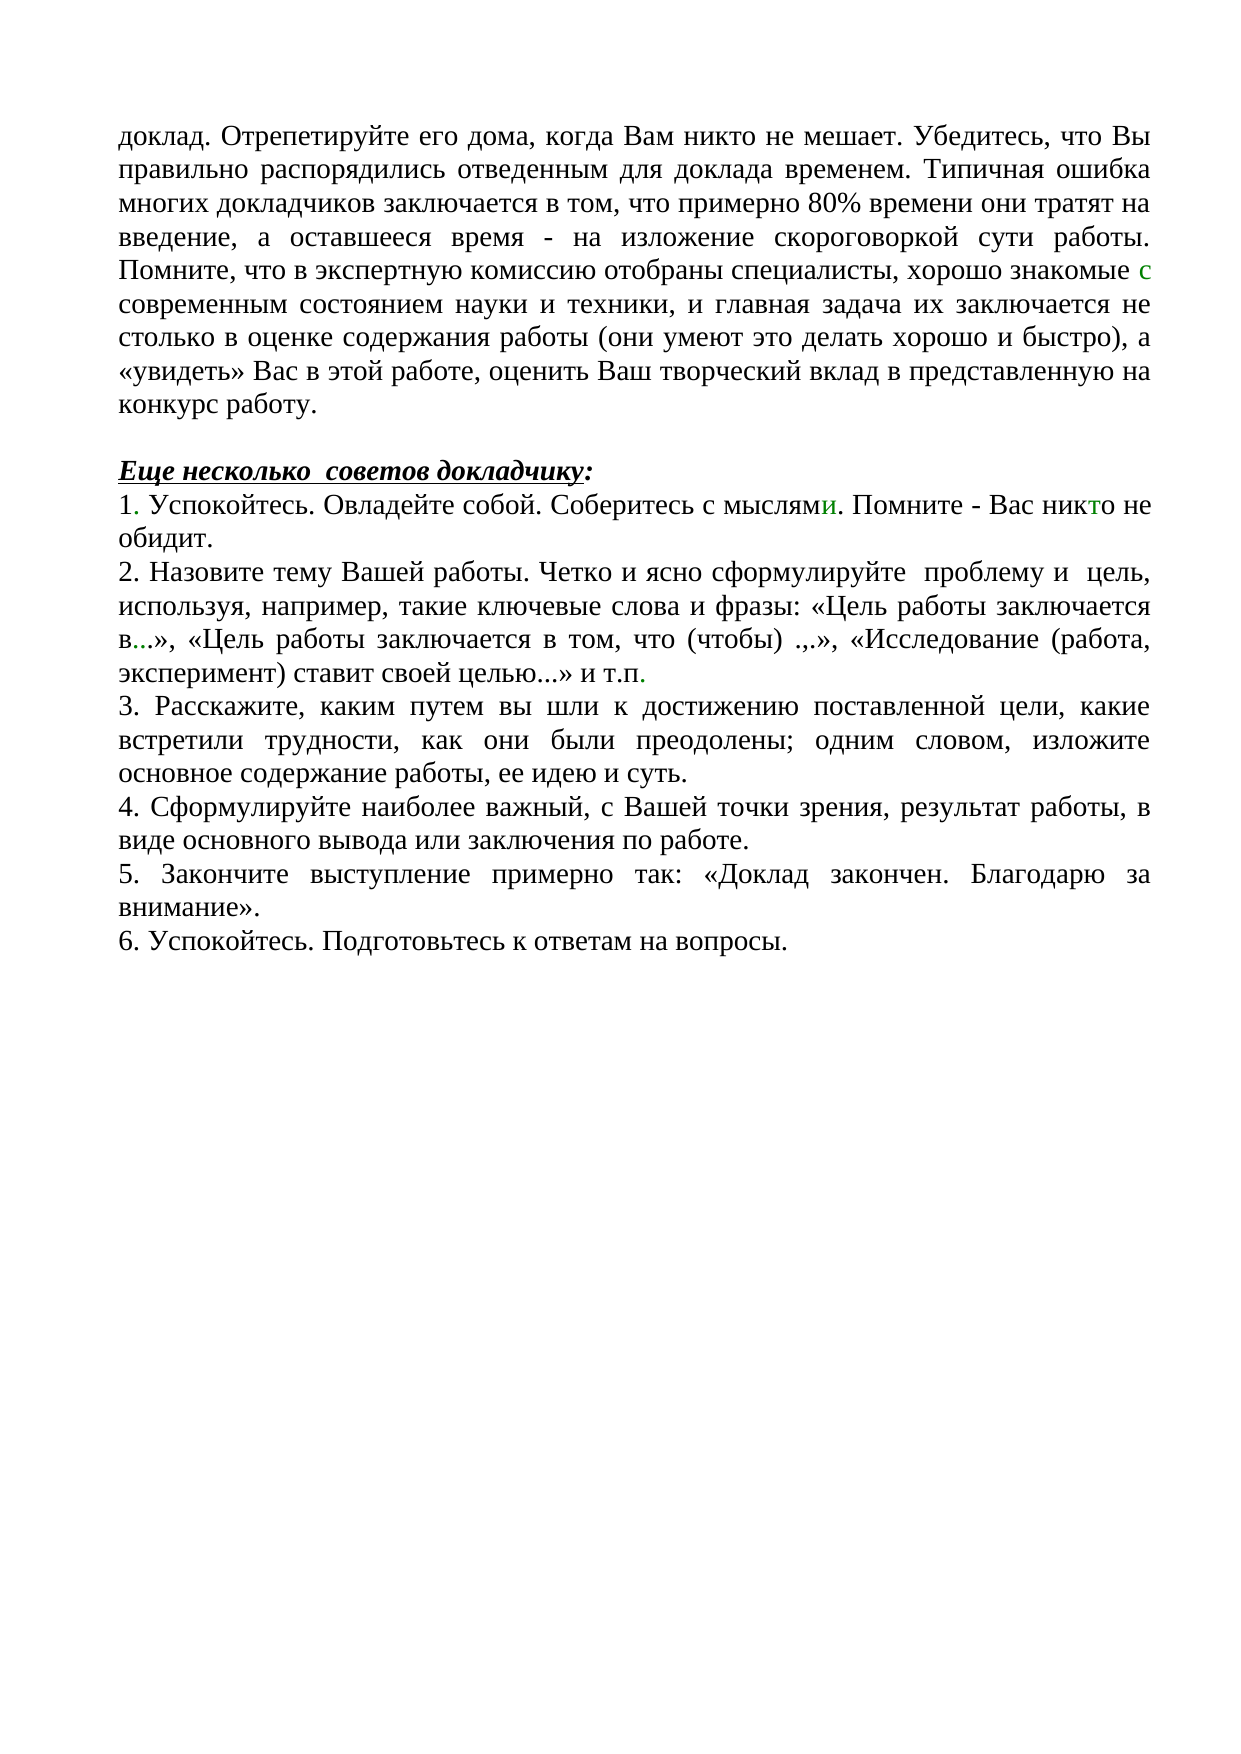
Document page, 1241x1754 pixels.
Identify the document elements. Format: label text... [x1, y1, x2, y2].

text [118, 118, 1152, 420]
text 4. Сформулируйте наиболее важный, с Вашей точки зрения, результат работы, в виде основного вывода или заключения по работе. [118, 789, 1152, 856]
text Еще несколько советов докладчику: [118, 453, 1152, 487]
text 3. Расскажите, каким путем вы шли к достижению поставленной цели, какие встретили трудности, как они были преодолены; одним словом, изложите основное содержание работы, ее идею и суть. [118, 688, 1152, 789]
text 5. Закончите выступление примерно так: «Доклад закончен. Благодарю за внимание». [118, 856, 1152, 923]
text 6. Успокойтесь. Подготовьтесь к ответам на вопросы. [118, 923, 1152, 957]
text 1. Успокойтесь. Овладейте собой. Соберитесь с мыслями. Помните - Вас никто не обидит. [118, 487, 1152, 554]
text 2. Назовите тему Вашей работы. Четко и ясно сформулируйте проблему и цель, используя, например, такие ключевые слова и фразы: «Цель работы заключается в...», «Цель работы заключается в том, что (чтобы) .,.», «Исследование (работа, эксперимент) ставит своей целью...» и т.п. [118, 554, 1152, 688]
